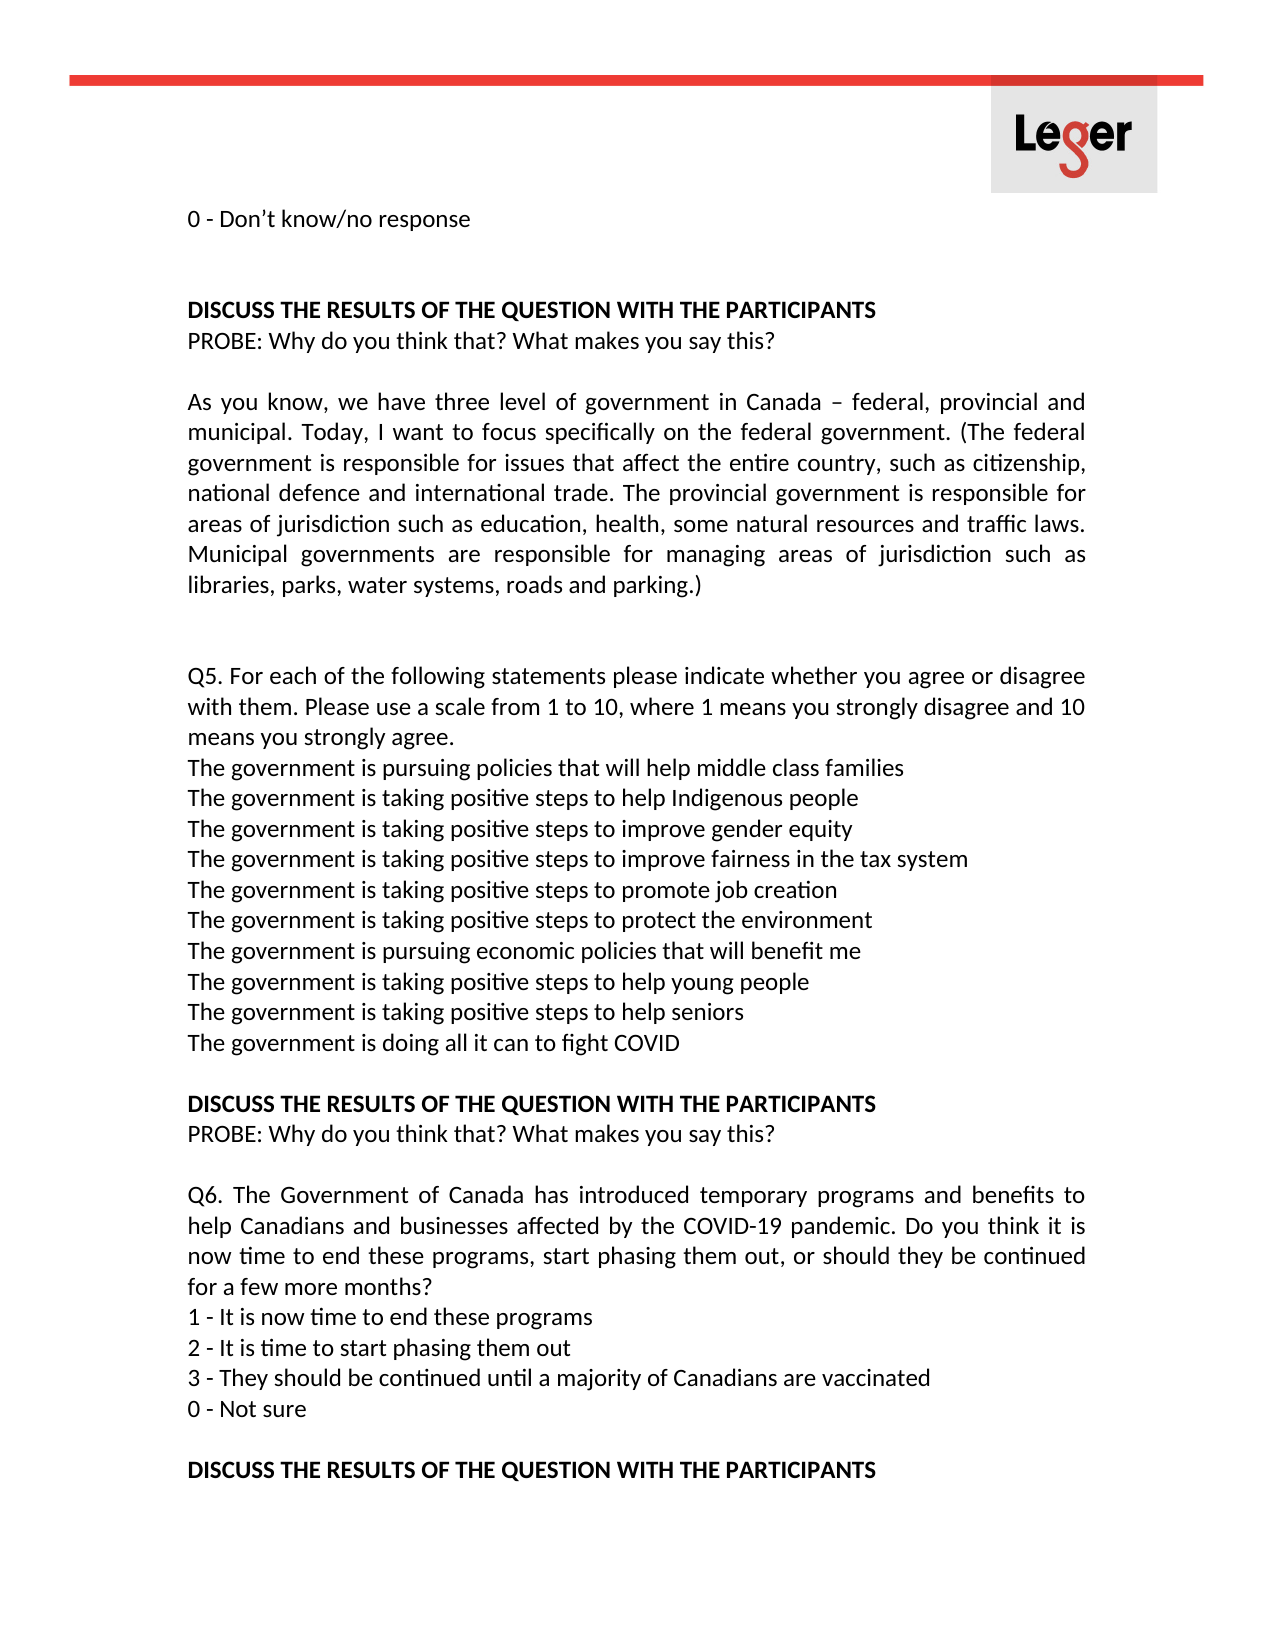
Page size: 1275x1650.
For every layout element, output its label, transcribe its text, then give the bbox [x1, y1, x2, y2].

text 0 - Not sure [187, 1393, 1087, 1423]
text The government is taking positive steps to improve gender equity [187, 813, 1087, 844]
picture [0, 75, 1275, 193]
text The government is taking positive steps to help young people [187, 966, 1087, 996]
text DISCUSS THE RESULTS OF THE QUESTION WITH THE PARTICIPANTS [187, 294, 1087, 325]
text Q5. For each of the following statements please indicate whether you agree or disagree with them. Please use a scale from 1 to 10, where 1 means you strongly disagree and 10 means you strongly agree. [187, 661, 1087, 752]
text As you know, we have three level of government in Canada – federal, provincial and municipal. Today, I want to focus specifically on the federal government. (The federal government is responsible for issues that affect the entire country, such as citizenship, national defence and international trade. The provincial government is responsible for areas of jurisdiction such as education, health, some natural resources and traffic laws. Municipal governments are responsible for managing areas of jurisdiction such as libraries, parks, water systems, roads and parking.) [187, 386, 1087, 599]
text DISCUSS THE RESULTS OF THE QUESTION WITH THE PARTICIPANTS [187, 1088, 1087, 1118]
text 2 - It is time to start phasing them out [187, 1332, 1087, 1362]
text DISCUSS THE RESULTS OF THE QUESTION WITH THE PARTICIPANTS [187, 1454, 1087, 1484]
text 0 - Don’t know/no response [187, 203, 1087, 233]
text 3 - They should be continued until a majority of Canadians are vaccinated [187, 1362, 1087, 1393]
text PROBE: Why do you think that? What makes you say this? [187, 325, 1087, 355]
text The government is taking positive steps to improve fairness in the tax system [187, 844, 1087, 874]
text Q6. The Government of Canada has introduced temporary programs and benefits to help Canadians and businesses affected by the COVID-19 pandemic. Do you think it is now time to end these programs, start phasing them out, or should they be continued for a few more months? [187, 1179, 1087, 1301]
text 1 - It is now time to end these programs [187, 1301, 1087, 1332]
text The government is pursuing economic policies that will benefit me [187, 935, 1087, 966]
text The government is pursuing policies that will help middle class families [187, 752, 1087, 783]
text The government is taking positive steps to help seniors [187, 996, 1087, 1027]
text The government is taking positive steps to help Indigenous people [187, 783, 1087, 813]
text The government is taking positive steps to promote job creation [187, 874, 1087, 905]
text The government is doing all it can to fight COVID [187, 1027, 1087, 1057]
text PROBE: Why do you think that? What makes you say this? [187, 1118, 1087, 1149]
text The government is taking positive steps to protect the environment [187, 905, 1087, 935]
